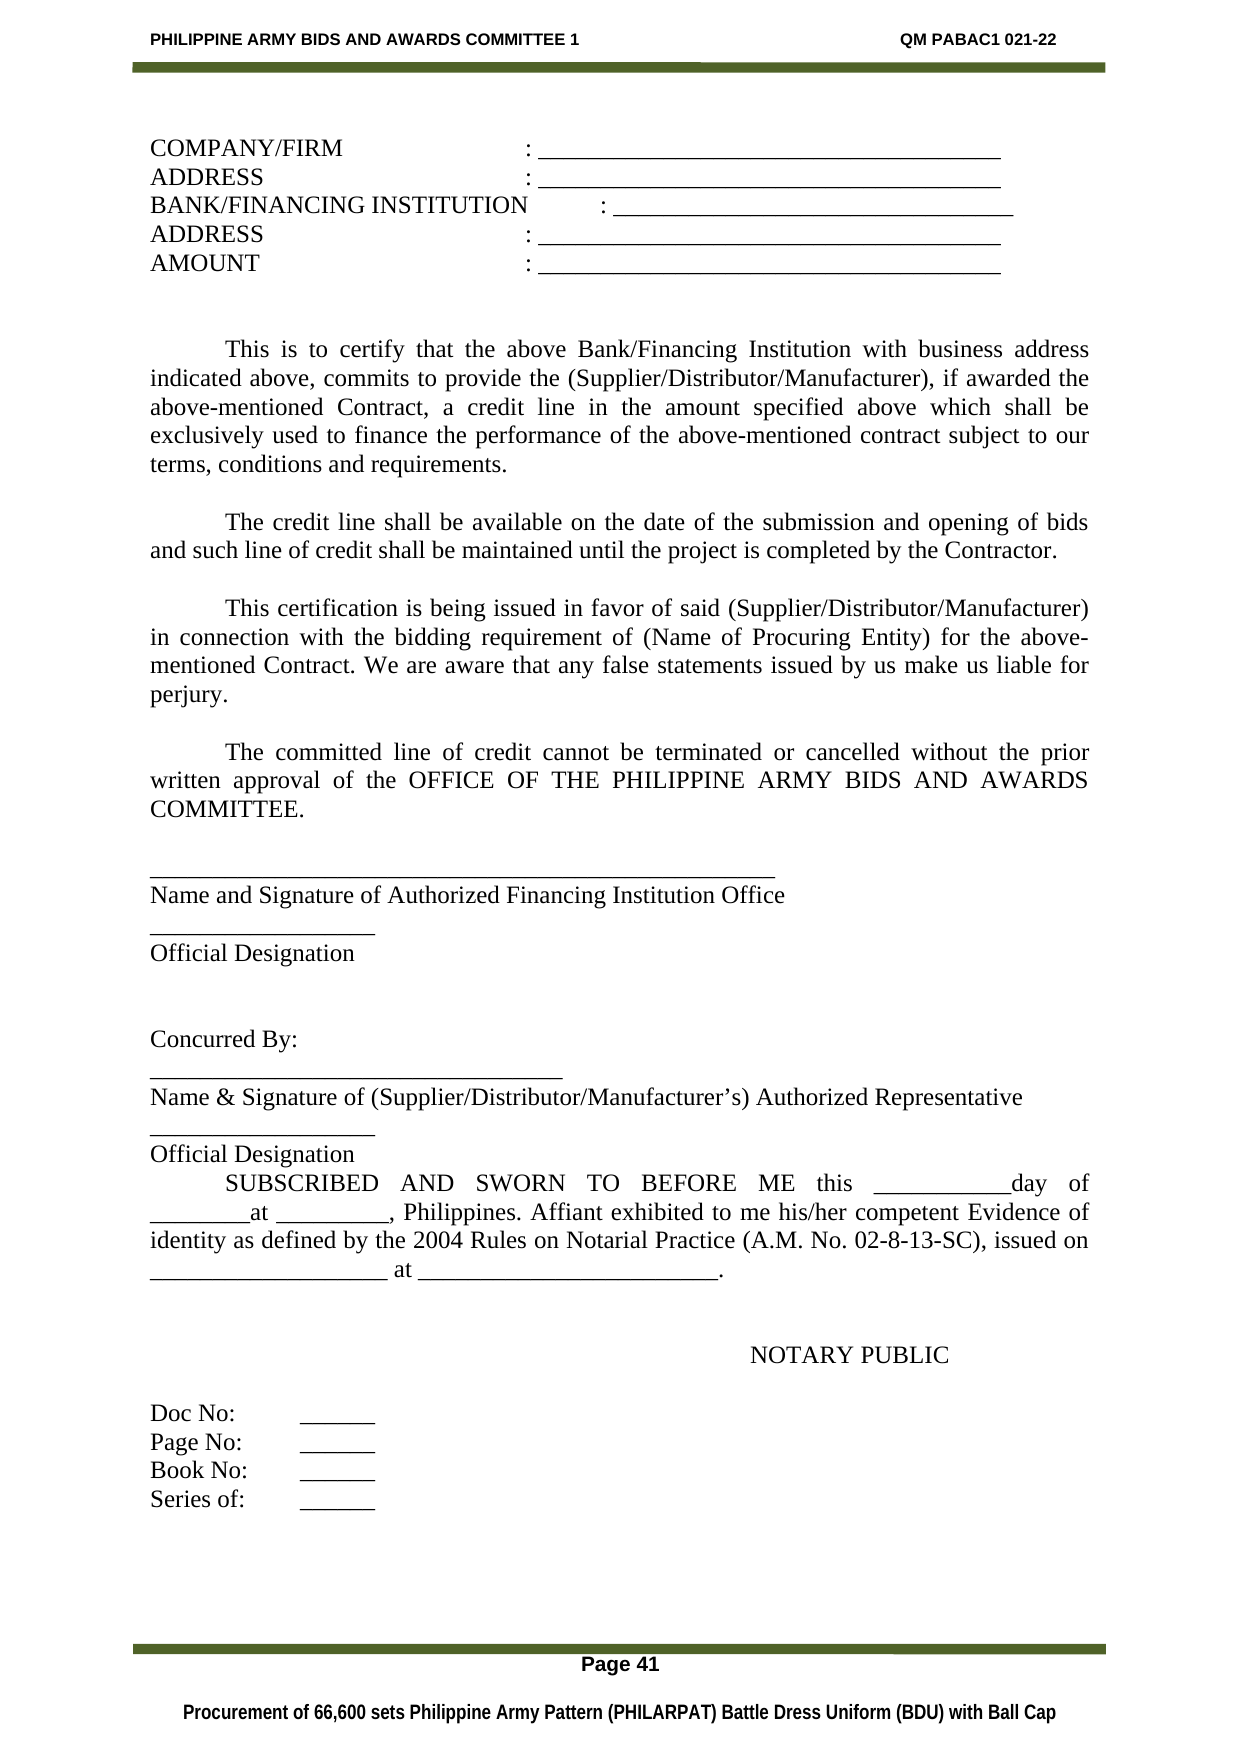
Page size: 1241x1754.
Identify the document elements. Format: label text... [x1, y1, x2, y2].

text The committed line of credit cannot be terminated or cancelled without the prior written approval of the OFFICE OF THE PHILIPPINE ARMY BIDS AND AWARDS COMMITTEE. [150, 737, 1090, 823]
text Doc No: ______ [150, 1398, 1090, 1427]
text The credit line shall be available on the date of the submission and opening of bids and such line of credit shall be maintained until the project is completed by the Contractor. [150, 507, 1090, 564]
text _________________________________ [150, 1053, 1090, 1082]
text COMPANY/FIRM : _____________________________________ [150, 133, 1090, 162]
text BANK/FINANCING INSTITUTION : ________________________________ [150, 190, 1090, 219]
text Official Designation [150, 938, 1090, 967]
text Book No: ______ [150, 1455, 1090, 1484]
text This is to certify that the above Bank/Financing Institution with business address indicated above, commits to provide the (Supplier/Distributor/Manufacturer), if awarded the above-mentioned Contract, a credit line in the amount specified above which shall be exclusively used to finance the performance of the above-mentioned contract subject to our terms, conditions and requirements. [150, 334, 1090, 478]
text __________________ [150, 1110, 1090, 1139]
text Name and Signature of Authorized Financing Institution Office [150, 880, 1090, 909]
text __________________________________________________ [150, 852, 1090, 880]
text ADDRESS : _____________________________________ [150, 219, 1090, 248]
text Concurred By: [150, 1024, 1090, 1053]
text Page No: ______ [150, 1427, 1090, 1455]
text Name & Signature of (Supplier/Distributor/Manufacturer’s) Authorized Representative [150, 1082, 1090, 1110]
text This certification is being issued in favor of said (Supplier/Distributor/Manufacturer) in connection with the bidding requirement of (Name of Procuring Entity) for the above-mentioned Contract. We are aware that any false statements issued by us make us liable for perjury. [150, 593, 1090, 708]
text SUBSCRIBED AND SWORN TO BEFORE ME this ___________day of ________at _________, Philippines. Affiant exhibited to me his/her competent Evidence of identity as defined by the 2004 Rules on Notarial Practice (A.M. No. 02-8-13-SC), issued on ___________________ at ________________________. [150, 1168, 1090, 1283]
text NOTARY PUBLIC [150, 1340, 1090, 1369]
text Series of: ______ [150, 1484, 1090, 1513]
text AMOUNT : _____________________________________ [150, 248, 1090, 277]
text Official Designation [150, 1139, 1090, 1168]
text ADDRESS : _____________________________________ [150, 162, 1090, 190]
text __________________ [150, 909, 1090, 938]
